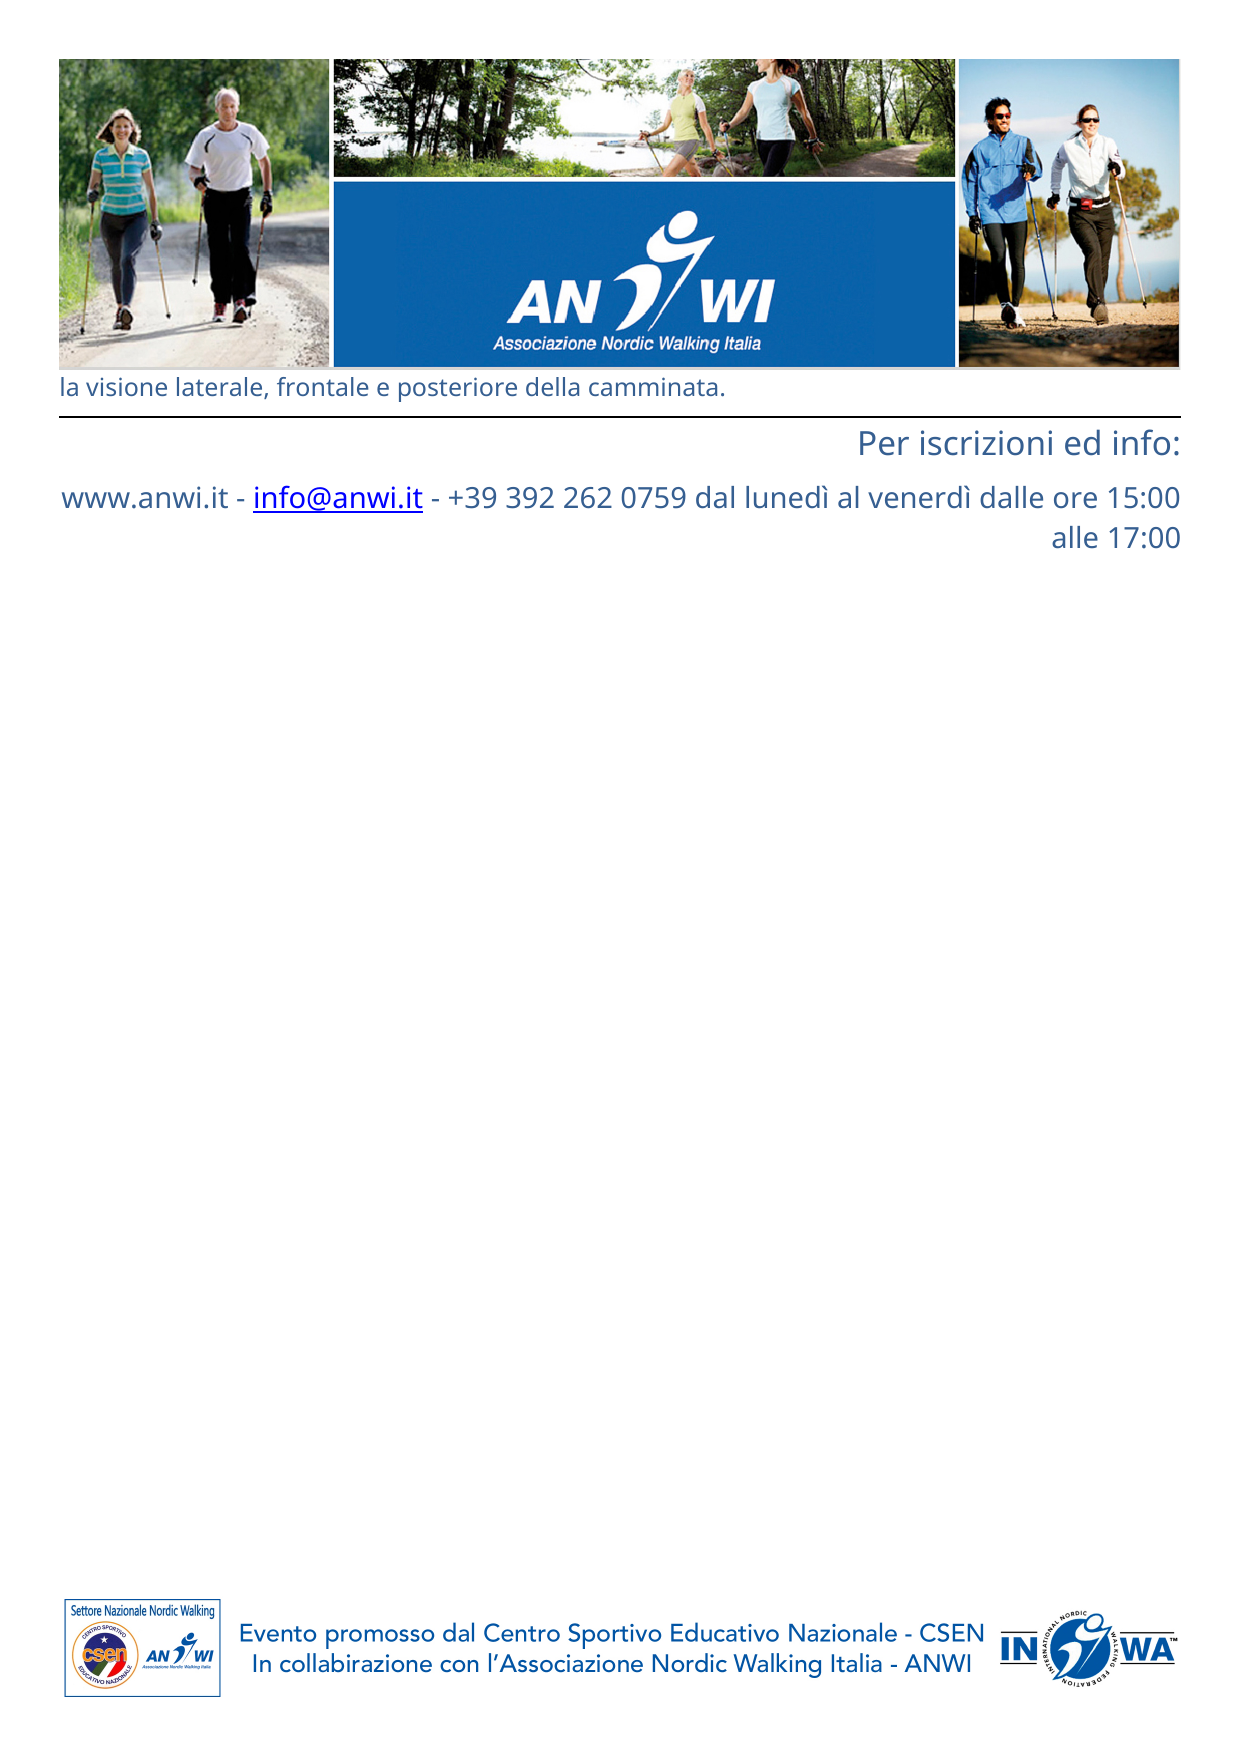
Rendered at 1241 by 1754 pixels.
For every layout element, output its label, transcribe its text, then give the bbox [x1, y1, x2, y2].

text Per iscrizioni ed info: [59, 418, 1181, 465]
text www.anwi.it - info@anwi.it - +39 392 262 0759 dal lunedì al venerdì dalle ore 15:00 alle 17:00 [59, 477, 1181, 557]
picture [59, 1588, 1181, 1707]
picture [59, 59, 1181, 370]
